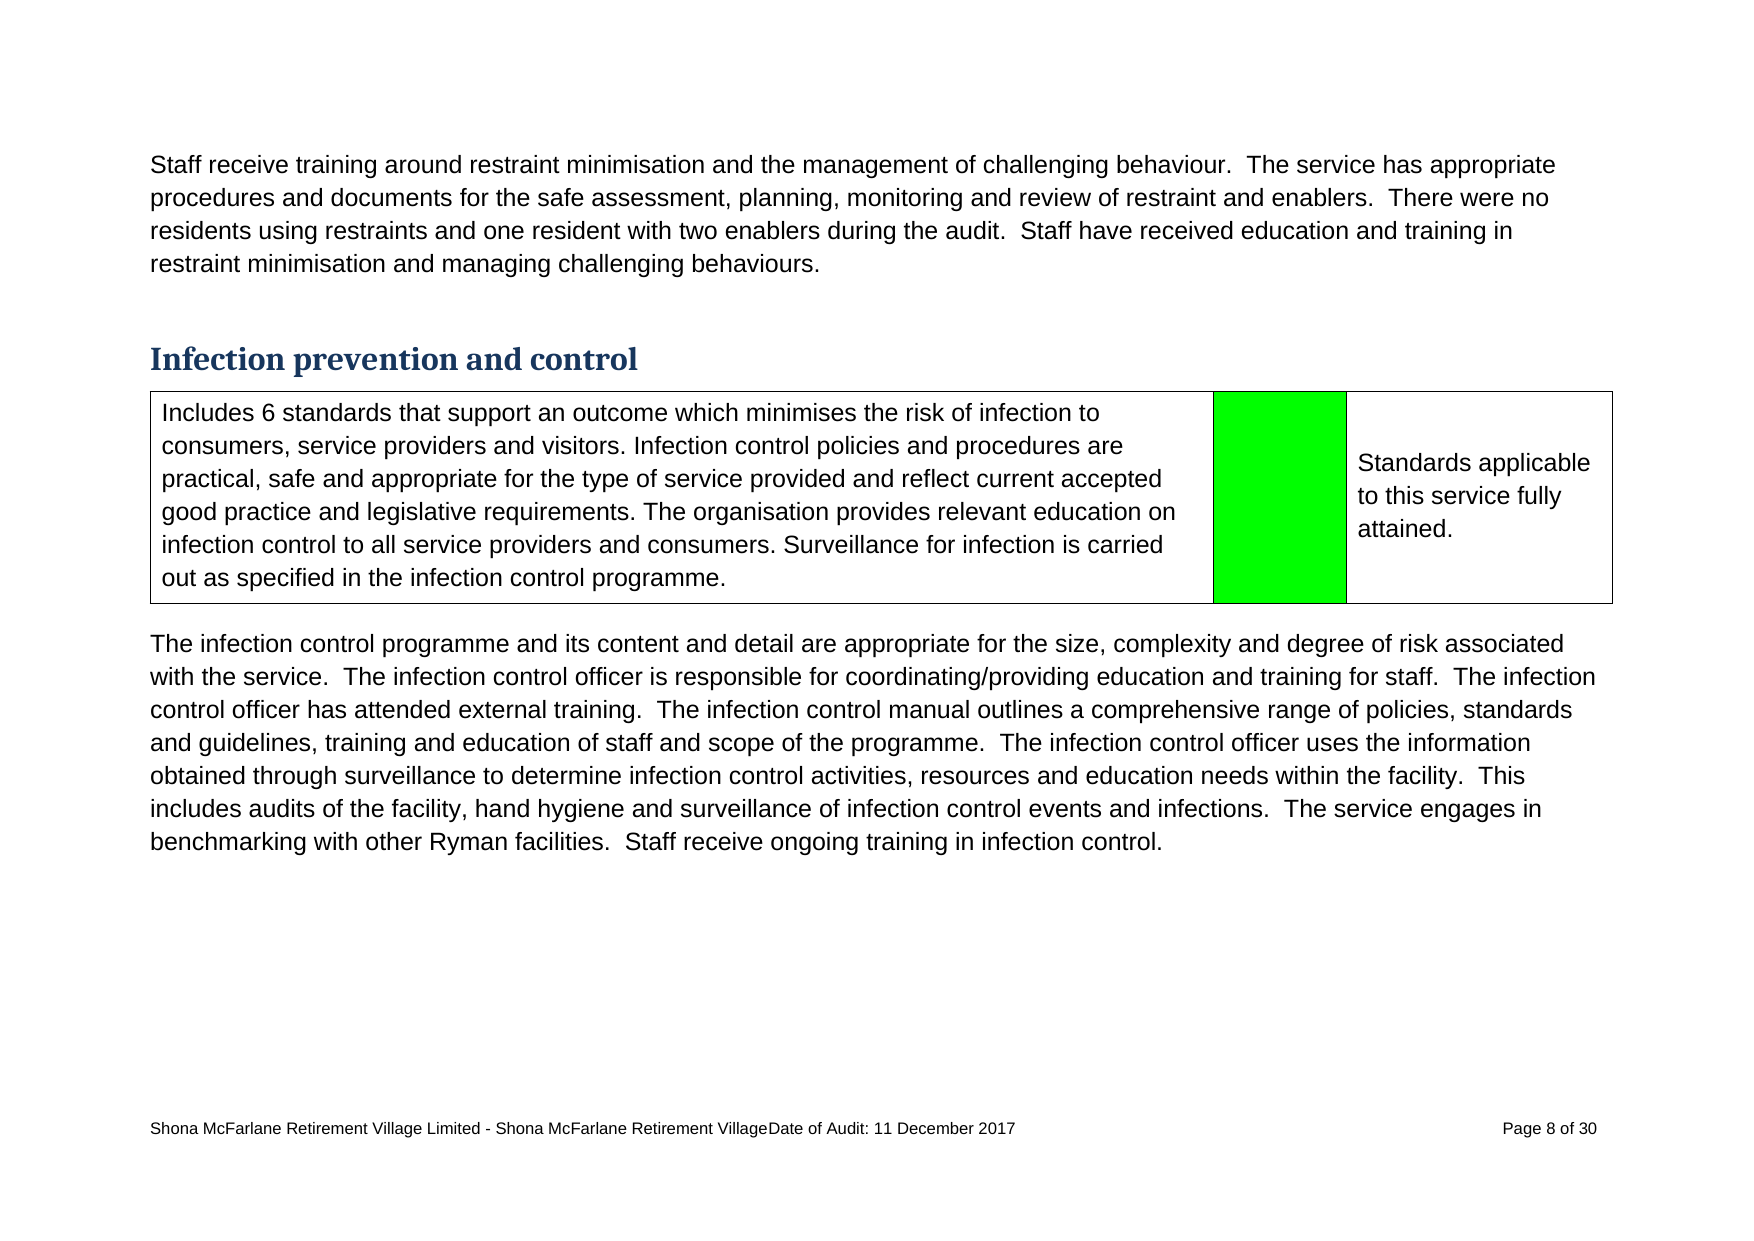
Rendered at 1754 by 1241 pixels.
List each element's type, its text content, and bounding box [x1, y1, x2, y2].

table_header Standards applicable to this service fully attained. [1347, 392, 1612, 603]
table_header [1214, 392, 1346, 603]
table_header Includes 6 standards that support an outcome which minimises the risk of infection to consumers, service providers and visitors. Infection control policies and procedures are practical, safe and appropriate for the type of service provided and reflect current accepted good practice and legislative requirements. The organisation provides relevant education on infection control to all service providers and consumers. Surveillance for infection is carried out as specified in the infection control programme. [151, 392, 1213, 603]
subtitle Infection prevention and control [150, 340, 1604, 378]
text The infection control programme and its content and detail are appropriate for the size, complexity and degree of risk associated with the service. The infection control officer is responsible for coordinating/providing education and training for staff. The infection control officer has attended external training. The infection control manual outlines a comprehensive range of policies, standards and guidelines, training and education of staff and scope of the programme. The infection control officer uses the information obtained through surveillance to determine infection control activities, resources and education needs within the facility. This includes audits of the facility, hand hygiene and surveillance of infection control events and infections. The service engages in benchmarking with other Ryman facilities. Staff receive ongoing training in infection control. [150, 629, 1604, 856]
text Staff receive training around restraint minimisation and the management of challenging behaviour. The service has appropriate procedures and documents for the safe assessment, planning, monitoring and review of restraint and enablers. There were no residents using restraints and one resident with two enablers during the audit. Staff have received education and training in restraint minimisation and managing challenging behaviours. [150, 150, 1604, 278]
